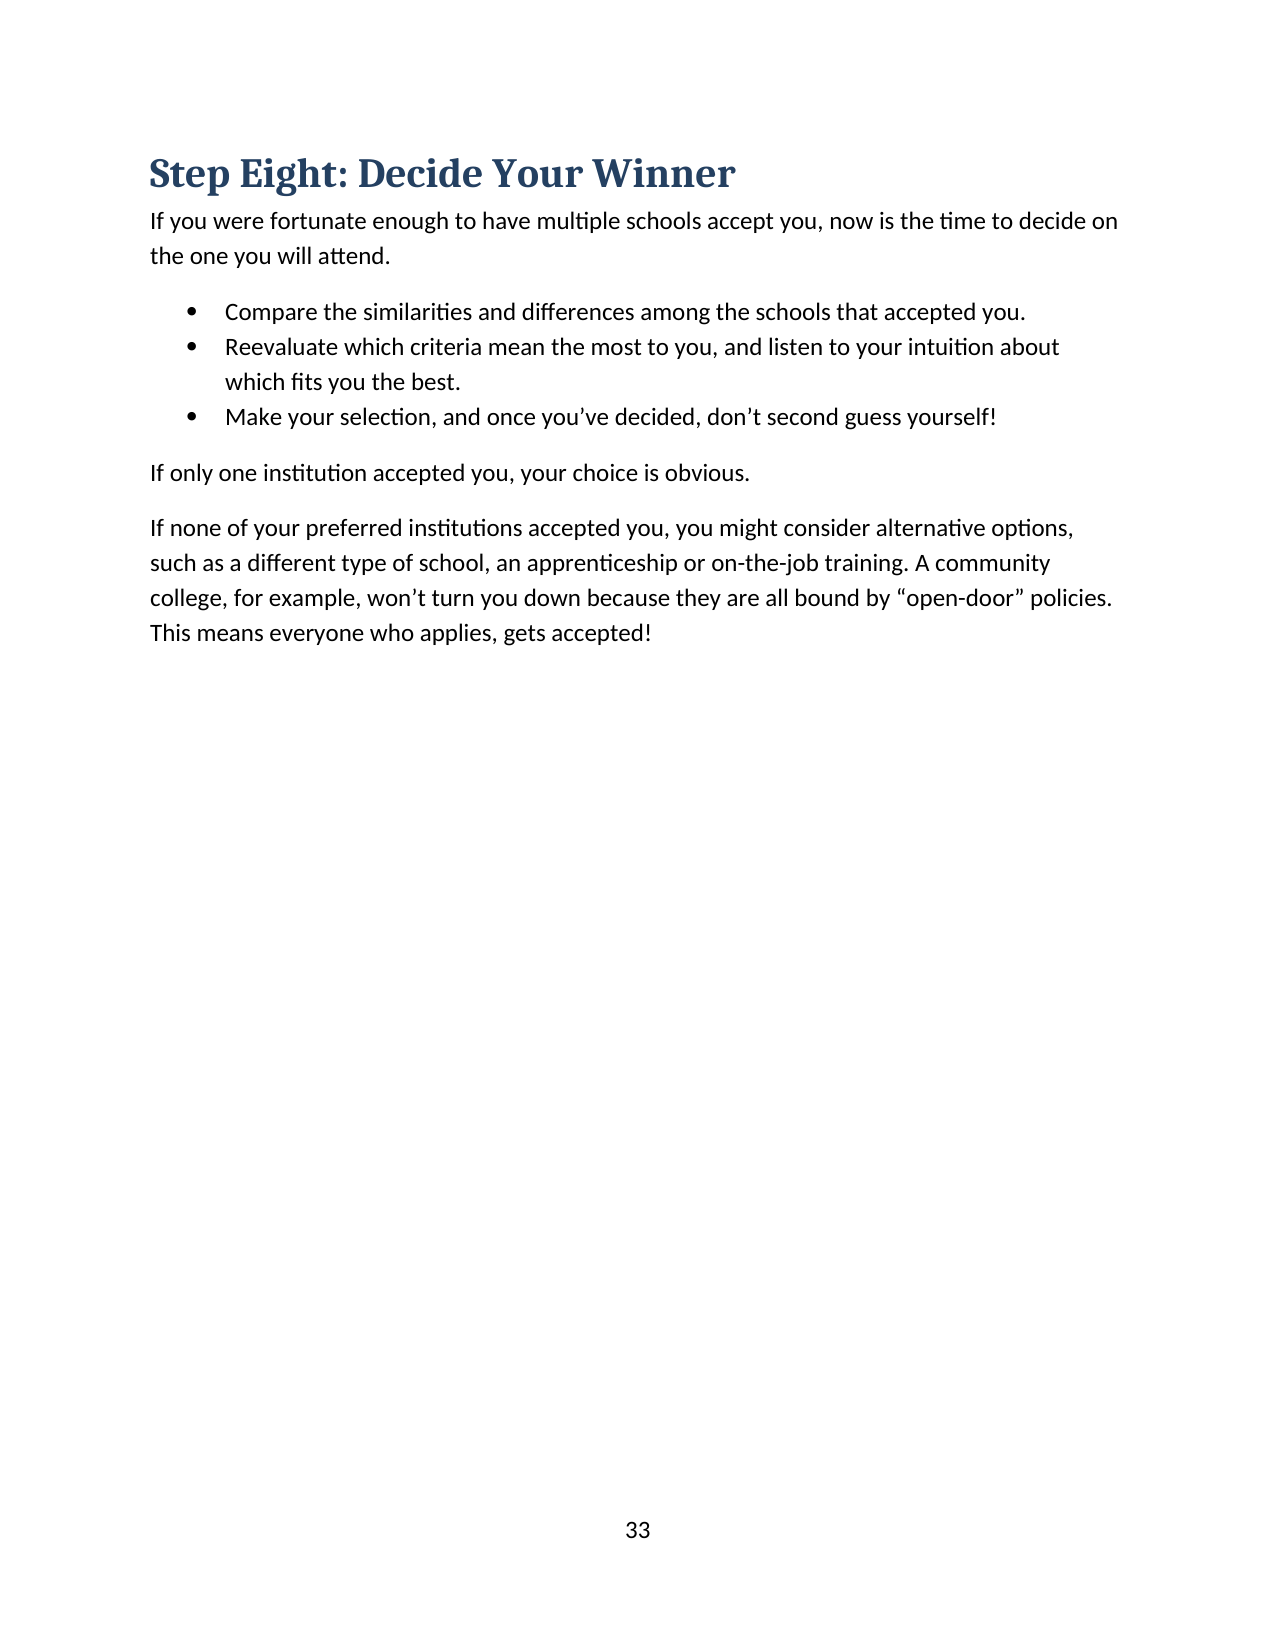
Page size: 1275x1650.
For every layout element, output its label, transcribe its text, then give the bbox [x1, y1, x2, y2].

list Make your selection, and once you’ve decided, don’t second guess yourself! [187, 401, 1125, 431]
list Reevaluate which criteria mean the most to you, and listen to your intuition about which fits you the best. [187, 331, 1125, 396]
text If none of your preferred institutions accepted you, you might consider alternative options, such as a different type of school, an apprenticeship or on-the-job training. A community college, for example, won’t turn you down because they are all bound by “open-door” policies. This means everyone who applies, gets accepted! [150, 513, 1125, 648]
subtitle Step Eight: Decide Your Winner [150, 150, 1125, 198]
list Compare the similarities and differences among the schools that accepted you. [187, 296, 1125, 326]
text If only one institution accepted you, your choice is obvious. [150, 457, 1125, 487]
text If you were fortunate enough to have multiple schools accept you, now is the time to decide on the one you will attend. [150, 205, 1125, 271]
